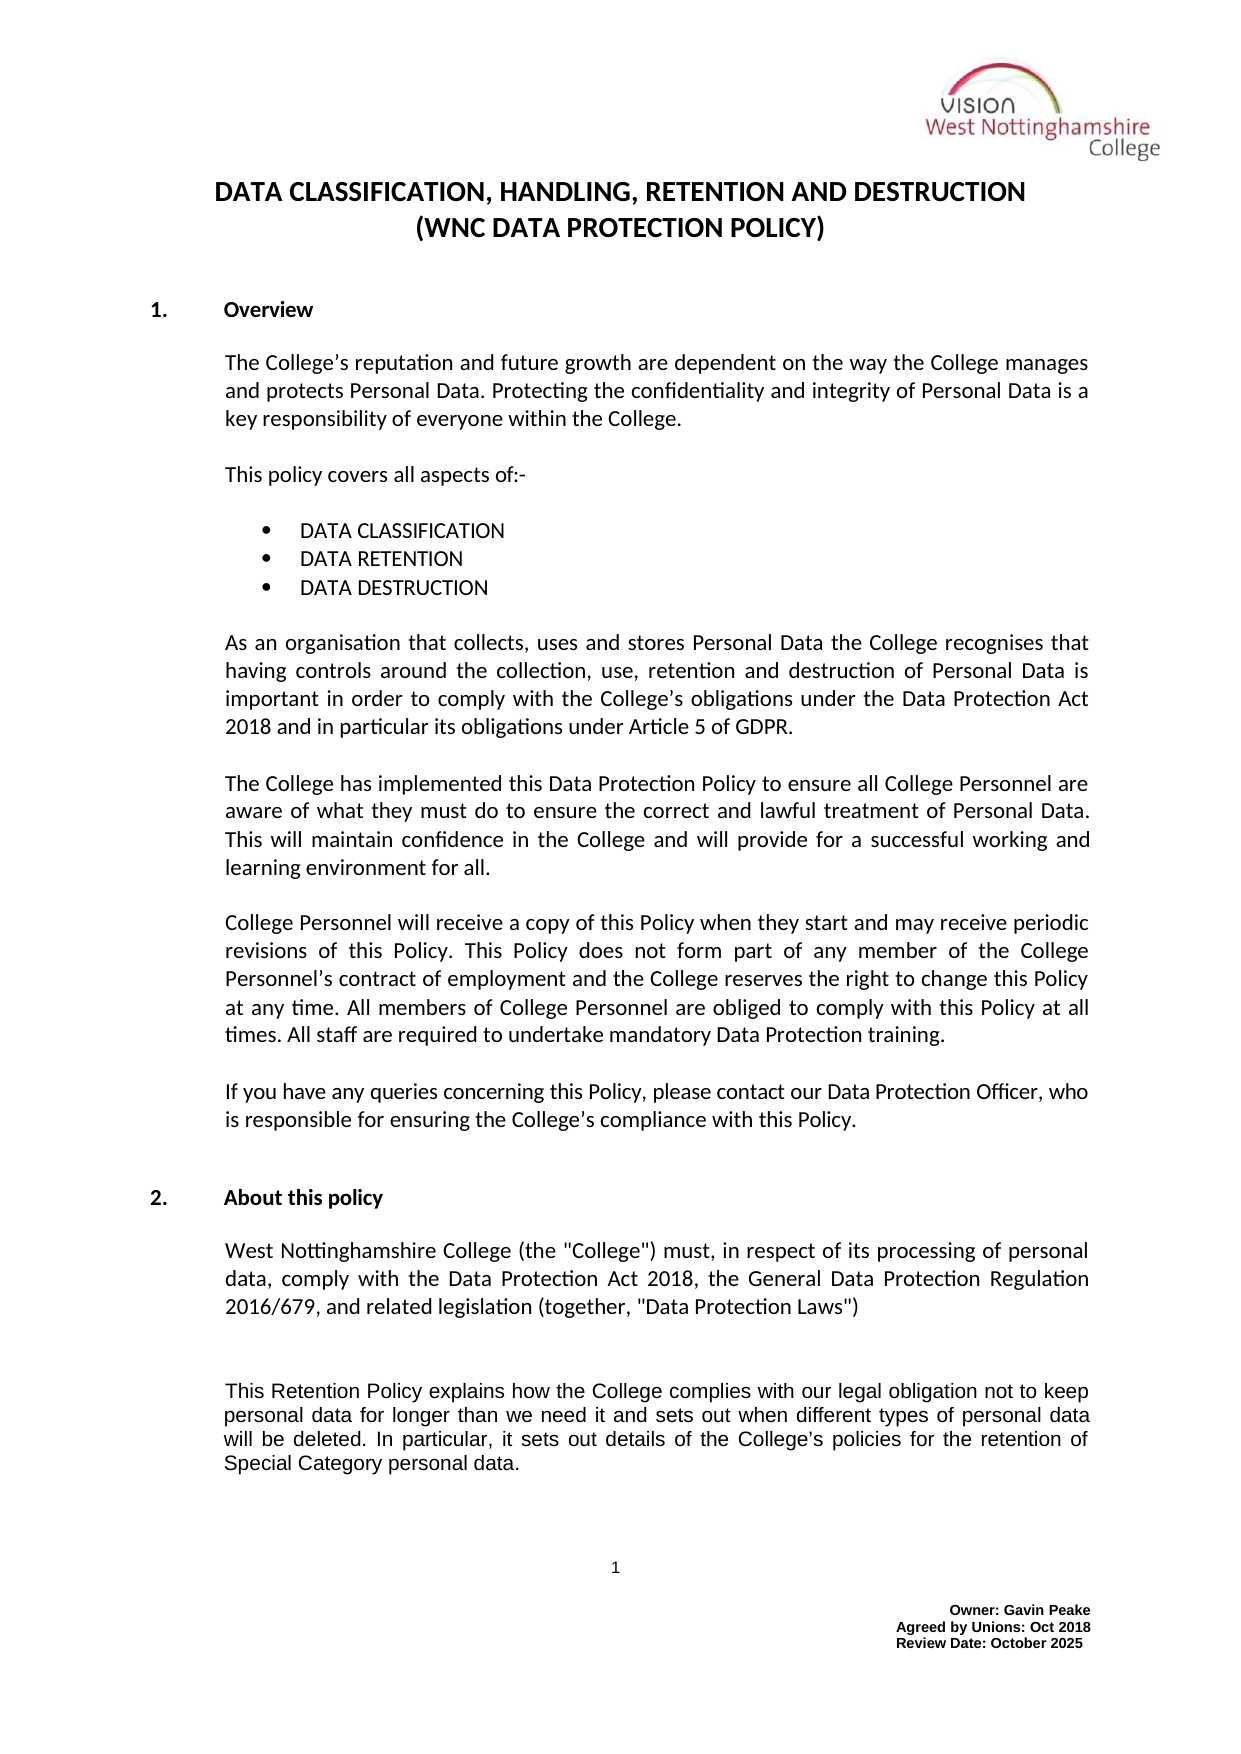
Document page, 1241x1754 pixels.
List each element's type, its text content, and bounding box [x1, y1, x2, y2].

subtitle Overview [150, 295, 1103, 323]
picture [920, 53, 1163, 164]
title DATA CLASSIFICATION, HANDLING, RETENTION AND DESTRUCTION (WNC DATA PROTECTION POLICY) [214, 173, 1086, 245]
text The College’s reputation and future growth are dependent on the way the College manages and protects Personal Data. Protecting the confidentiality and integrity of Personal Data is a key responsibility of everyone within the College. [225, 348, 1090, 432]
text If you have any queries concerning this Policy, please contact our Data Protection Officer, who [225, 1077, 1103, 1105]
text This Retention Policy explains how the College complies with our legal obligation not to keep personal data for longer than we need it and sets out when different types of personal data will be deleted. In particular, it sets out details of the College’s policies for the retention of Special Category personal data. [224, 1379, 1090, 1475]
text is responsible for ensuring the College’s compliance with this Policy. [225, 1105, 1103, 1133]
list DATA RETENTION [262, 544, 1103, 572]
subtitle About this policy [150, 1183, 1103, 1211]
list DATA CLASSIFICATION [262, 516, 1103, 544]
text College Personnel will receive a copy of this Policy when they start and may receive periodic revisions of this Policy. This Policy does not form part of any member of the College Personnel’s contract of employment and the College reserves the right to change this Policy at any time. All members of College Personnel are obliged to comply with this Policy at all times. All staff are required to undertake mandatory Data Protection training. [225, 908, 1091, 1049]
text This policy covers all aspects of:- [225, 460, 1103, 488]
text As an organisation that collects, uses and stores Personal Data the College recognises that having controls around the collection, use, retention and destruction of Personal Data is important in order to comply with the College’s obligations under the Data Protection Act 2018 and in particular its obligations under Article 5 of GDPR. [225, 628, 1091, 741]
text West Nottinghamshire College (the "College") must, in respect of its processing of personal data, comply with the Data Protection Act 2018, the General Data Protection Regulation 2016/679, and related legislation (together, "Data Protection Laws") [225, 1236, 1091, 1320]
text The College has implemented this Data Protection Policy to ensure all College Personnel are aware of what they must do to ensure the correct and lawful treatment of Personal Data. This will maintain confidence in the College and will provide for a successful working and learning environment for all. [225, 769, 1091, 881]
list DATA DESTRUCTION [262, 573, 1103, 601]
